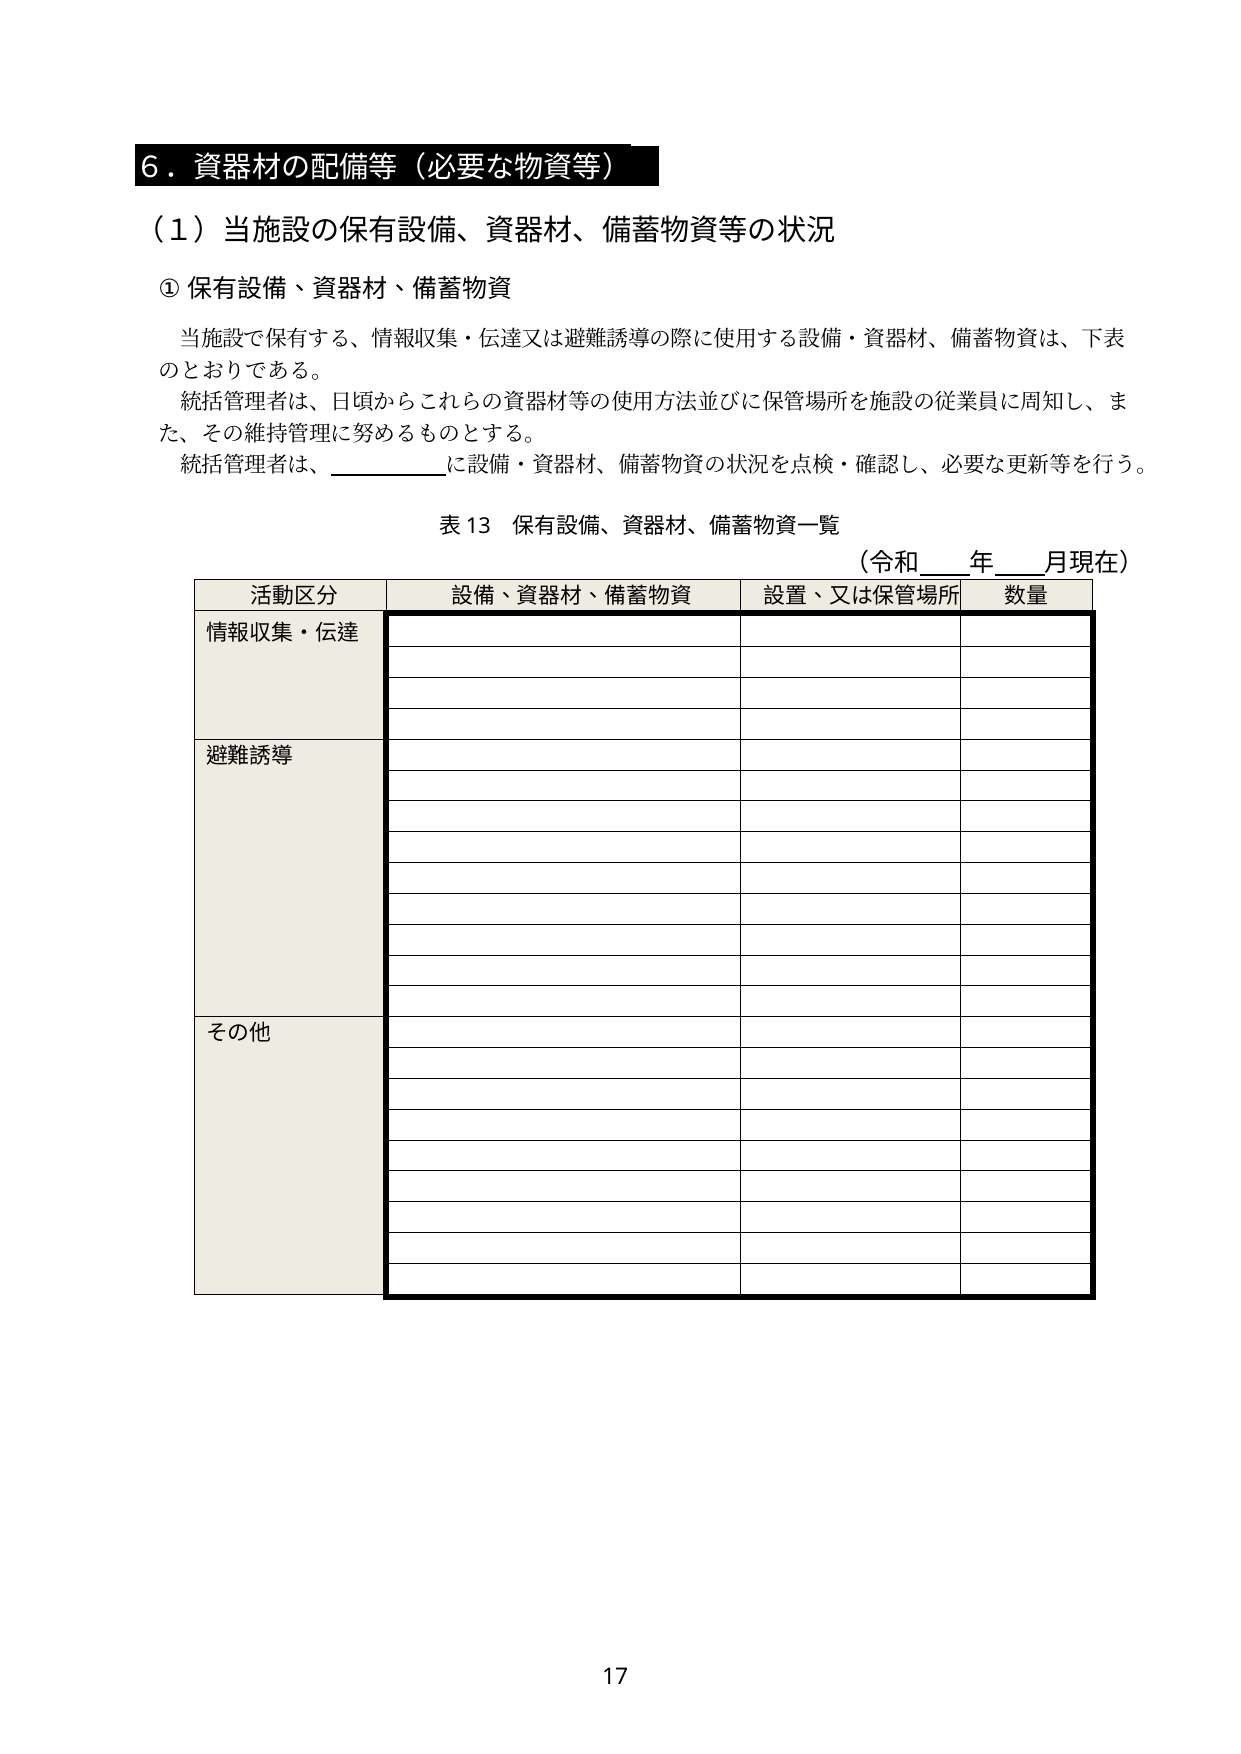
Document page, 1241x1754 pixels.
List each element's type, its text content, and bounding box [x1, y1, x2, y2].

table_cell [961, 956, 1090, 985]
table_header 数量 [961, 580, 1092, 610]
text 表13 保有設備、資器材、備蓄物資一覧 [135, 508, 1144, 540]
table_cell [741, 1017, 960, 1047]
table_cell [961, 832, 1090, 862]
table_cell [741, 1141, 960, 1170]
table_cell [389, 1202, 740, 1232]
table_cell その他 [195, 1017, 383, 1294]
table_cell [389, 1171, 740, 1201]
table_cell [741, 832, 960, 862]
table_cell [961, 986, 1090, 1016]
subtitle （１）当施設の保有設備、資器材、備蓄物資等の状況 [135, 207, 1144, 249]
table_cell 情報収集・伝達 [195, 611, 383, 739]
table_cell [741, 771, 960, 800]
table_cell [741, 1264, 960, 1294]
text （令和 年 月現在） [135, 543, 1144, 579]
table_cell [961, 894, 1090, 924]
table_cell [389, 1264, 740, 1294]
table_cell [389, 801, 740, 831]
table_cell [389, 1233, 740, 1263]
table_cell [741, 894, 960, 924]
subtitle ６．資器材の配備等（必要な物資等） [135, 143, 1144, 186]
table_cell [389, 709, 740, 739]
table_cell [741, 801, 960, 831]
table_cell [389, 832, 740, 862]
table_cell [961, 709, 1090, 739]
table_cell [961, 771, 1090, 800]
table_cell [741, 1202, 960, 1232]
table_cell 避難誘導 [195, 740, 383, 1016]
table_cell [741, 956, 960, 985]
table_cell [961, 740, 1090, 769]
table_cell [389, 740, 740, 769]
table_cell [389, 956, 740, 985]
table_cell [389, 1141, 740, 1170]
table_cell [961, 1110, 1090, 1139]
table_header 活動区分 [195, 580, 386, 610]
table_cell [389, 894, 740, 924]
table_cell [741, 1048, 960, 1078]
table_header 設備、資器材、備蓄物資 [387, 580, 740, 610]
table_cell [961, 1048, 1090, 1078]
table_cell [389, 1048, 740, 1078]
text 統括管理者は、 に設備・資器材、備蓄物資の状況を点検・確認し、必要な更新等を行う。 [158, 447, 1144, 479]
table_cell [741, 925, 960, 954]
table_cell [961, 801, 1090, 831]
table_cell [389, 986, 740, 1016]
table_cell [741, 1079, 960, 1109]
table_cell [389, 678, 740, 708]
table_cell [961, 678, 1090, 708]
table_cell [961, 863, 1090, 893]
table_cell [389, 1017, 740, 1047]
table_cell [741, 709, 960, 739]
table_cell [741, 1110, 960, 1139]
table_cell [389, 863, 740, 893]
table_cell [389, 616, 740, 646]
table_cell [741, 678, 960, 708]
table_header 設置、又は保管場所 [741, 580, 960, 610]
table_cell [389, 1110, 740, 1139]
table_cell [389, 647, 740, 677]
table_cell [389, 771, 740, 800]
table_cell [741, 647, 960, 677]
table_cell [741, 986, 960, 1016]
table_cell [741, 740, 960, 769]
text 統括管理者は、日頃からこれらの資器材等の使用方法並びに保管場所を施設の従業員に周知し、また、その維持管理に努めるものとする。 [158, 384, 1144, 447]
table_cell [389, 1079, 740, 1109]
table_cell [961, 1202, 1090, 1232]
table_cell [961, 616, 1090, 646]
table_cell [741, 1233, 960, 1263]
table_cell [961, 1017, 1090, 1047]
table_cell [741, 1171, 960, 1201]
table_cell [961, 1233, 1090, 1263]
table_cell [961, 1079, 1090, 1109]
table_cell [741, 616, 960, 646]
table_cell [961, 647, 1090, 677]
table_cell [741, 863, 960, 893]
text 当施設で保有する、情報収集・伝達又は避難誘導の際に使用する設備・資器材、備蓄物資は、下表のとおりである。 [158, 321, 1144, 384]
table_cell [961, 1264, 1090, 1294]
text ① 保有設備、資器材、備蓄物資 [158, 270, 1144, 304]
table_cell [389, 925, 740, 954]
table_cell [961, 925, 1090, 954]
table_cell [961, 1141, 1090, 1170]
table_cell [961, 1171, 1090, 1201]
